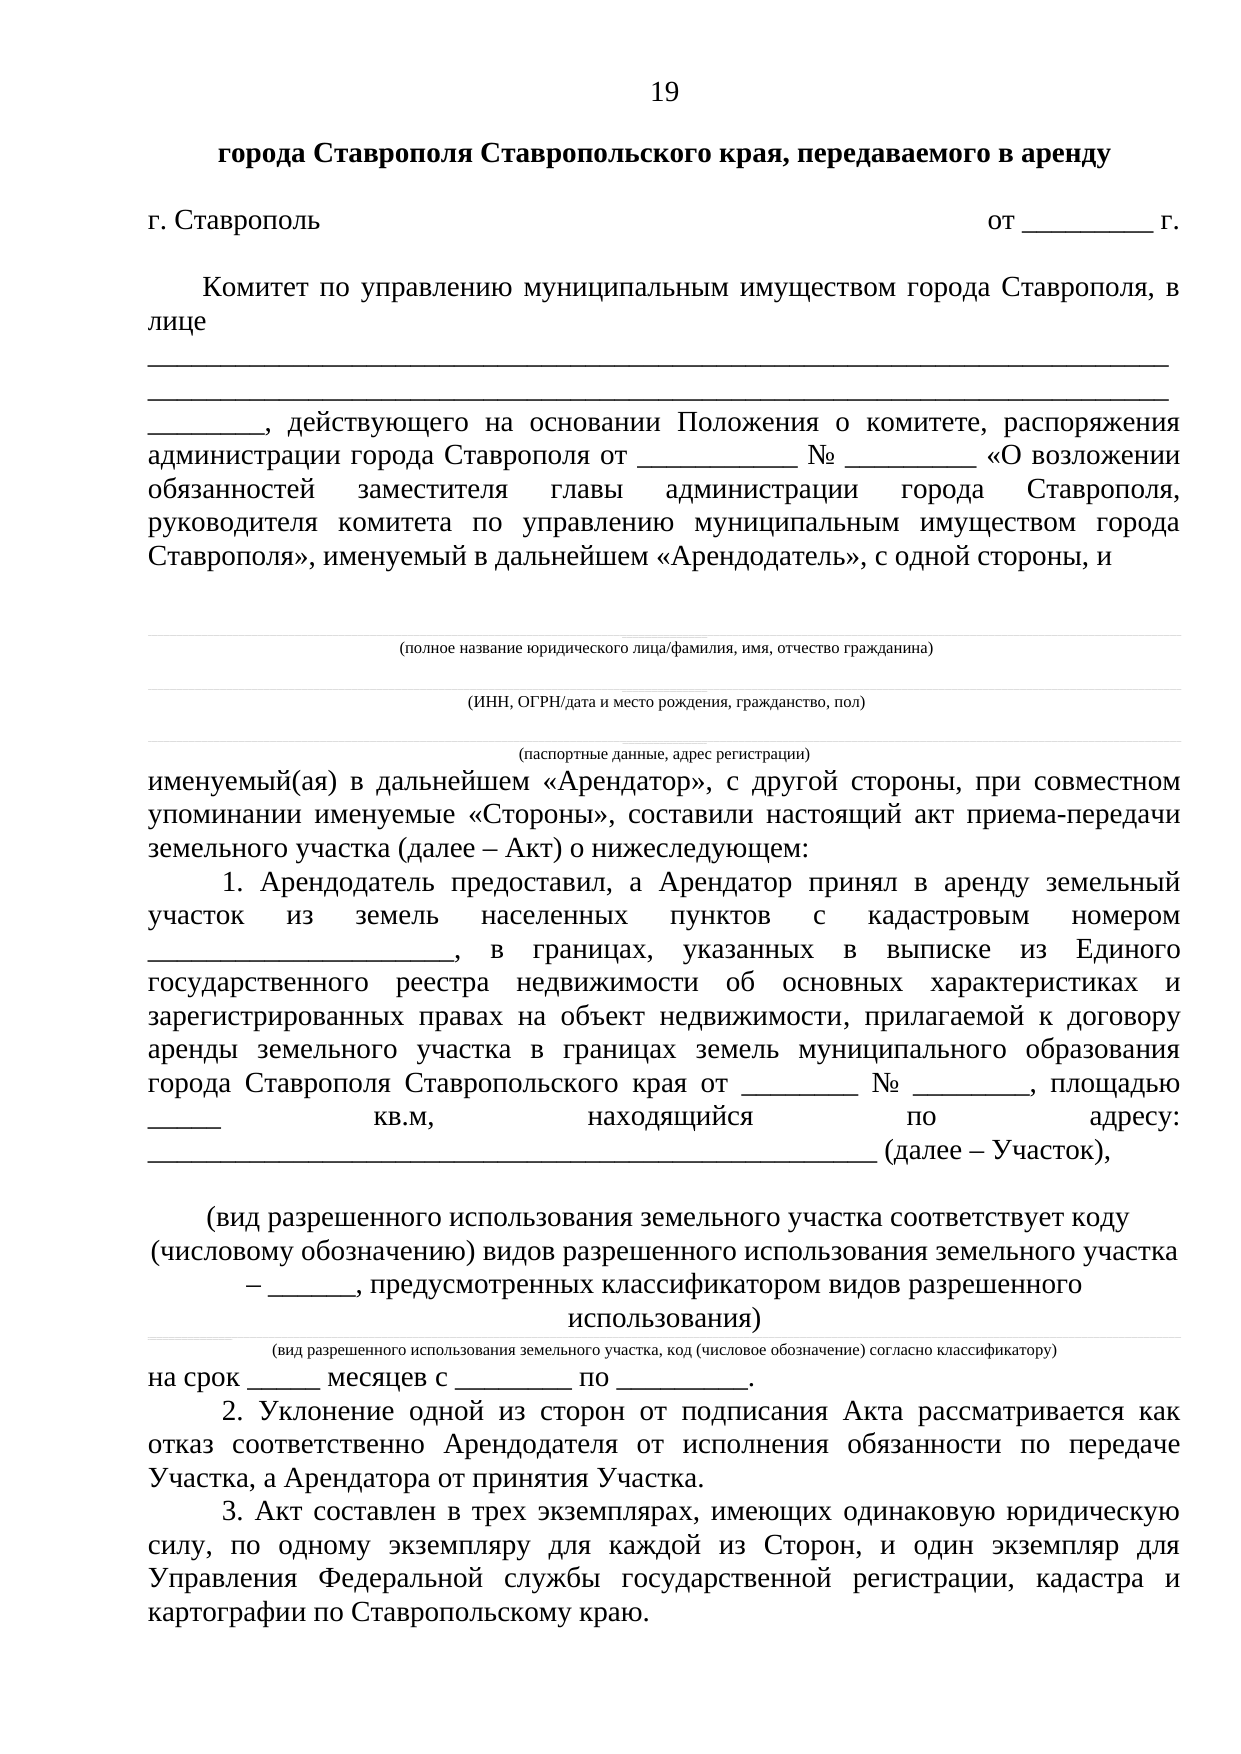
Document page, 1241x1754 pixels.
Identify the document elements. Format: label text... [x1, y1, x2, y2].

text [148, 135, 1181, 169]
text (полное название юридического лица/фамилия, имя, отчество гражданина) [148, 638, 1181, 657]
text 1. Арендодатель предоставил, а Арендатор принял в аренду земельный участок из земель населенных пунктов с кадастровым номером _____________________, в границах, указанных в выписке из Единого государственного реестра недвижимости об основных характеристиках и зарегистрированных правах на объект недвижимости, прилагаемой к договору аренды земельного участка в границах земель муниципального образования города Ставрополя Ставропольского края от ________ № ________, площадью _____ кв.м, находящийся по адресу: __________________________________________________ (далее – Участок), [148, 864, 1181, 1166]
text именуемый(ая) в дальнейшем «Арендатор», с другой стороны, при совместном упоминании именуемые «Стороны», составили настоящий акт приема-передачи земельного участка (далее – Акт) о нижеследующем: [148, 763, 1181, 864]
text (ИНН, ОГРН/дата и место рождения, гражданство, пол) [148, 692, 1181, 711]
text г. Ставрополь от _________ г. [148, 202, 1181, 236]
text (вид разрешенного использования земельного участка соответствует коду (числовому обозначению) видов разрешенного использования земельного участка – ______, предусмотренных классификатором видов разрешенного использования) [148, 1199, 1181, 1333]
text (паспортные данные, адрес регистрации) [148, 744, 1181, 763]
text 2. Уклонение одной из сторон от подписания Акта рассматривается как отказ соответственно Арендодателя от исполнения обязанности по передаче Участка, а Арендатора от принятия Участка. [148, 1393, 1181, 1493]
text 3. Акт составлен в трех экземплярах, имеющих одинаковую юридическую силу, по одному экземпляру для каждой из Сторон, и один экземпляр для Управления Федеральной службы государственной регистрации, кадастра и картографии по Ставропольскому краю. [148, 1493, 1181, 1628]
text Комитет по управлению муниципальным имуществом города Ставрополя, в лице ____________________________________________________________________________________________________________________________________________________, действующего на основании Положения о комитете, распоряжения администрации города Ставрополя от ___________ № _________ «О возложении обязанностей заместителя главы администрации города Ставрополя, руководителя комитета по управлению муниципальным имуществом города Ставрополя», именуемый в дальнейшем «Арендодатель», с одной стороны, и [148, 269, 1181, 571]
text (вид разрешенного использования земельного участка, код (числовое обозначение) согласно классификатору) [148, 1340, 1181, 1359]
text на срок _____ месяцев с ________ по _________. [148, 1359, 1181, 1393]
